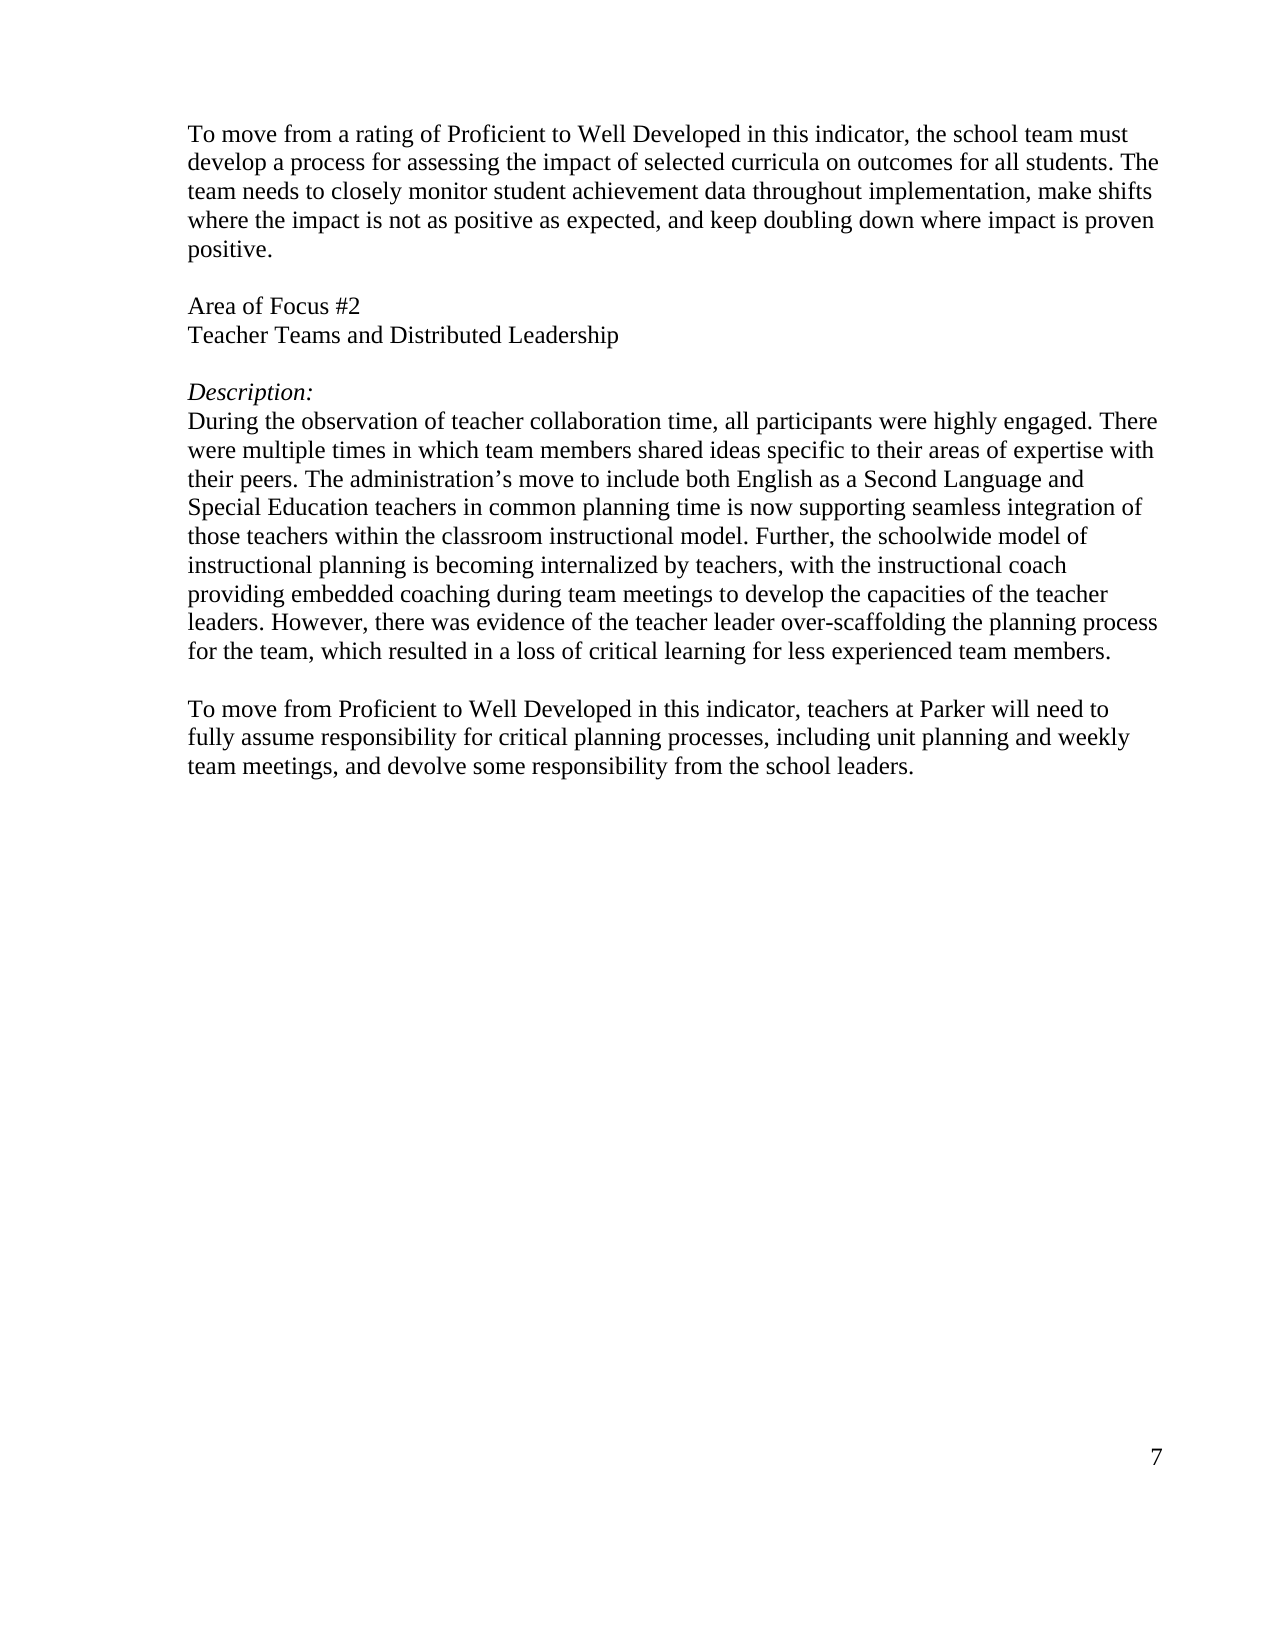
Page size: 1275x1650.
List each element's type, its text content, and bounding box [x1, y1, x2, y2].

text To move from Proficient to Well Developed in this indicator, teachers at Parker will need to fully assume responsibility for critical planning processes, including unit planning and weekly team meetings, and devolve some responsibility from the school leaders. [187, 694, 1162, 780]
text Teacher Teams and Distributed Leadership [187, 320, 1162, 349]
text Area of Focus #2 [187, 291, 1162, 320]
text To move from a rating of Proficient to Well Developed in this indicator, the school team must develop a process for assessing the impact of selected curricula on outcomes for all students. The team needs to closely monitor student achievement data throughout implementation, make shifts where the impact is not as positive as expected, and keep doubling down where impact is proven positive. [187, 119, 1162, 262]
text Description: [187, 377, 1162, 406]
text During the observation of teacher collaboration time, all participants were highly engaged. There were multiple times in which team members shared ideas specific to their areas of expertise with their peers. The administration’s move to include both English as a Second Language and Special Education teachers in common planning time is now supporting seamless integration of those teachers within the classroom instructional model. Further, the schoolwide model of instructional planning is becoming internalized by teachers, with the instructional coach providing embedded coaching during team meetings to develop the capacities of the teacher leaders. However, there was evidence of the teacher leader over-scaffolding the planning process for the team, which resulted in a loss of critical learning for less experienced team members. [187, 406, 1162, 665]
